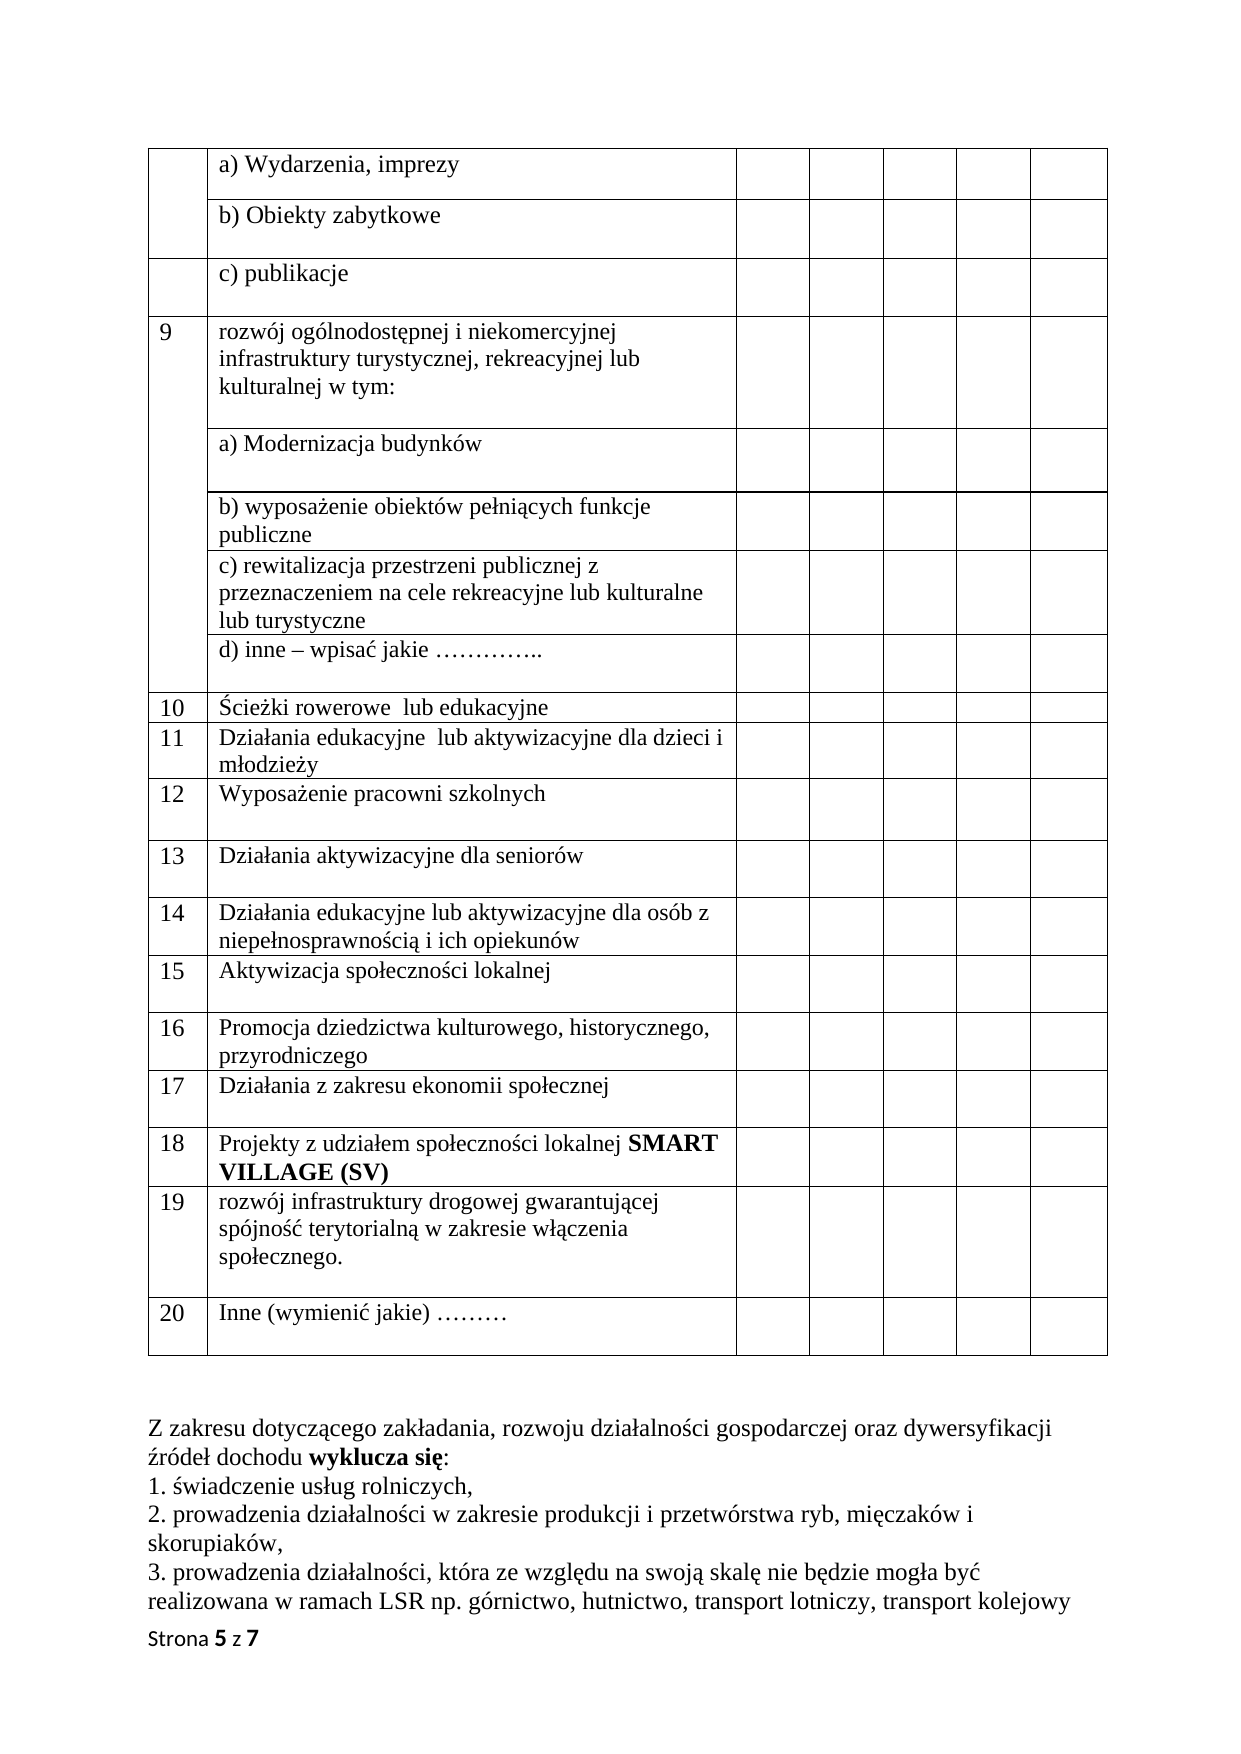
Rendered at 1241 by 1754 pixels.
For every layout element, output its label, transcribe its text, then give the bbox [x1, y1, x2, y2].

table_cell 20 [149, 1298, 207, 1355]
table_cell Inne (wymienić jakie) ……… [208, 1298, 736, 1355]
table_cell [884, 259, 956, 316]
table_cell [737, 898, 809, 955]
table_cell [884, 898, 956, 955]
table_cell [1031, 1128, 1107, 1186]
table_cell [884, 551, 956, 633]
text Z zakresu dotyczącego zakładania, rozwoju działalności gospodarczej oraz dywersyfikacji źródeł dochodu wyklucza się: [148, 1413, 1107, 1471]
table_cell [810, 1013, 883, 1070]
table_cell [737, 693, 809, 722]
table_cell 8 [149, 149, 207, 257]
table_cell [957, 1128, 1030, 1186]
table_cell 11 [149, 723, 207, 778]
table_cell [957, 149, 1030, 199]
table_cell [737, 635, 809, 692]
table_cell [1031, 317, 1107, 428]
table_cell [810, 779, 883, 840]
table_cell [957, 429, 1030, 491]
table_cell [957, 317, 1030, 428]
table_cell [957, 1071, 1030, 1127]
table_cell [810, 200, 883, 257]
table_cell Ścieżki rowerowe lub edukacyjne [208, 693, 736, 722]
table_cell [737, 1013, 809, 1070]
table_cell [810, 841, 883, 897]
table_cell [1031, 723, 1107, 778]
table_cell c) rewitalizacja przestrzeni publicznej z przeznaczeniem na cele rekreacyjne lub kulturalne lub turystyczne [208, 551, 736, 633]
table_cell [957, 956, 1030, 1012]
table_cell [884, 149, 956, 199]
table_cell [884, 723, 956, 778]
table_cell a) Wydarzenia, imprezy [208, 149, 736, 199]
table_cell [884, 1187, 956, 1297]
table_cell [1031, 493, 1107, 550]
table_cell [884, 693, 956, 722]
table_cell [737, 779, 809, 840]
table_cell [1031, 635, 1107, 692]
table_cell [810, 493, 883, 550]
table_cell 12 [149, 779, 207, 840]
table_cell [957, 898, 1030, 955]
table_cell [957, 200, 1030, 257]
table_cell b) Obiekty zabytkowe [208, 200, 736, 257]
table_cell [884, 429, 956, 491]
table_cell rozwój ogólnodostępnej i niekomercyjnej infrastruktury turystycznej, rekreacyjnej lub kulturalnej w tym: [208, 317, 736, 428]
table_cell [1031, 1298, 1107, 1355]
table_cell [884, 1013, 956, 1070]
table_cell Wyposażenie pracowni szkolnych [208, 779, 736, 840]
table_cell [1031, 693, 1107, 722]
table_cell [810, 149, 883, 199]
table_cell Działania edukacyjne lub aktywizacyjne dla osób z niepełnosprawnością i ich opiekunów [208, 898, 736, 955]
table_cell [884, 200, 956, 257]
table_cell Aktywizacja społeczności lokalnej [208, 956, 736, 1012]
table_cell [810, 898, 883, 955]
table_cell [810, 429, 883, 491]
table_cell [884, 956, 956, 1012]
table_cell b) wyposażenie obiektów pełniących funkcje publiczne [208, 493, 736, 550]
table_cell [1031, 259, 1107, 316]
table_cell [957, 1013, 1030, 1070]
text 2. prowadzenia działalności w zakresie produkcji i przetwórstwa ryb, mięczaków i skorupiaków, [148, 1499, 1107, 1557]
table_cell [957, 1298, 1030, 1355]
table_cell rozwój infrastruktury drogowej gwarantującej spójność terytorialną w zakresie włączenia społecznego. [208, 1187, 736, 1297]
table_cell [737, 956, 809, 1012]
table_cell [957, 723, 1030, 778]
table_cell [957, 635, 1030, 692]
table_cell [957, 551, 1030, 633]
table_cell 19 [149, 1187, 207, 1297]
table_cell [810, 1298, 883, 1355]
table_cell [737, 723, 809, 778]
table_cell [810, 693, 883, 722]
text 3. prowadzenia działalności, która ze względu na swoją skalę nie będzie mogła być realizowana w ramach LSR np. górnictwo, hutnictwo, transport lotniczy, transport kolejowy [148, 1557, 1107, 1614]
table_cell Działania edukacyjne lub aktywizacyjne dla dzieci i młodzieży [208, 723, 736, 778]
table_cell 18 [149, 1128, 207, 1186]
table_cell [810, 635, 883, 692]
table_cell [884, 635, 956, 692]
table_cell [884, 317, 956, 428]
table_cell [737, 841, 809, 897]
table_cell a) Modernizacja budynków [208, 429, 736, 491]
table_cell [884, 493, 956, 550]
table_cell [1031, 956, 1107, 1012]
table_cell [737, 259, 809, 316]
table_cell Promocja dziedzictwa kulturowego, historycznego, przyrodniczego [208, 1013, 736, 1070]
table_cell [810, 1187, 883, 1297]
table_cell [737, 149, 809, 199]
table_cell [737, 429, 809, 491]
text 1. świadczenie usług rolniczych, [148, 1471, 1107, 1499]
table_cell Projekty z udziałem społeczności lokalnej SMART VILLAGE (SV) [208, 1128, 736, 1186]
table_cell [810, 551, 883, 633]
table_cell [1031, 1187, 1107, 1297]
table_cell [884, 1071, 956, 1127]
table_cell Działania z zakresu ekonomii społecznej [208, 1071, 736, 1127]
table_cell [957, 841, 1030, 897]
table_cell c) publikacje [208, 259, 736, 316]
table_cell [810, 1071, 883, 1127]
table_cell [1031, 429, 1107, 491]
table_cell [1031, 1013, 1107, 1070]
table_cell 17 [149, 1071, 207, 1127]
table_cell [1031, 149, 1107, 199]
table_cell [884, 841, 956, 897]
table_cell [957, 693, 1030, 722]
table_cell [737, 200, 809, 257]
table_cell [737, 1298, 809, 1355]
table_cell [149, 259, 207, 316]
table_cell d) inne – wpisać jakie ………….. [208, 635, 736, 692]
table_cell 13 [149, 841, 207, 897]
table_cell Działania aktywizacyjne dla seniorów [208, 841, 736, 897]
table_cell [884, 1298, 956, 1355]
table_cell [737, 551, 809, 633]
table_cell [737, 493, 809, 550]
table_cell 14 [149, 898, 207, 955]
table_cell [810, 317, 883, 428]
table_cell 15 [149, 956, 207, 1012]
table_cell [810, 723, 883, 778]
table_cell [810, 259, 883, 316]
table_cell 10 [149, 693, 207, 722]
table_cell [957, 779, 1030, 840]
table_cell [957, 493, 1030, 550]
table_cell [737, 317, 809, 428]
table_cell 9 [149, 317, 207, 692]
table_cell [1031, 200, 1107, 257]
table_cell [1031, 898, 1107, 955]
table_cell [1031, 841, 1107, 897]
table_cell [884, 1128, 956, 1186]
table_cell [737, 1071, 809, 1127]
table_cell [1031, 1071, 1107, 1127]
table_cell [810, 956, 883, 1012]
table_cell [957, 1187, 1030, 1297]
table_cell [957, 259, 1030, 316]
table_cell [884, 779, 956, 840]
table_cell [1031, 779, 1107, 840]
table_cell 16 [149, 1013, 207, 1070]
table_cell [737, 1187, 809, 1297]
table_cell [810, 1128, 883, 1186]
table_cell [1031, 551, 1107, 633]
table_cell [737, 1128, 809, 1186]
